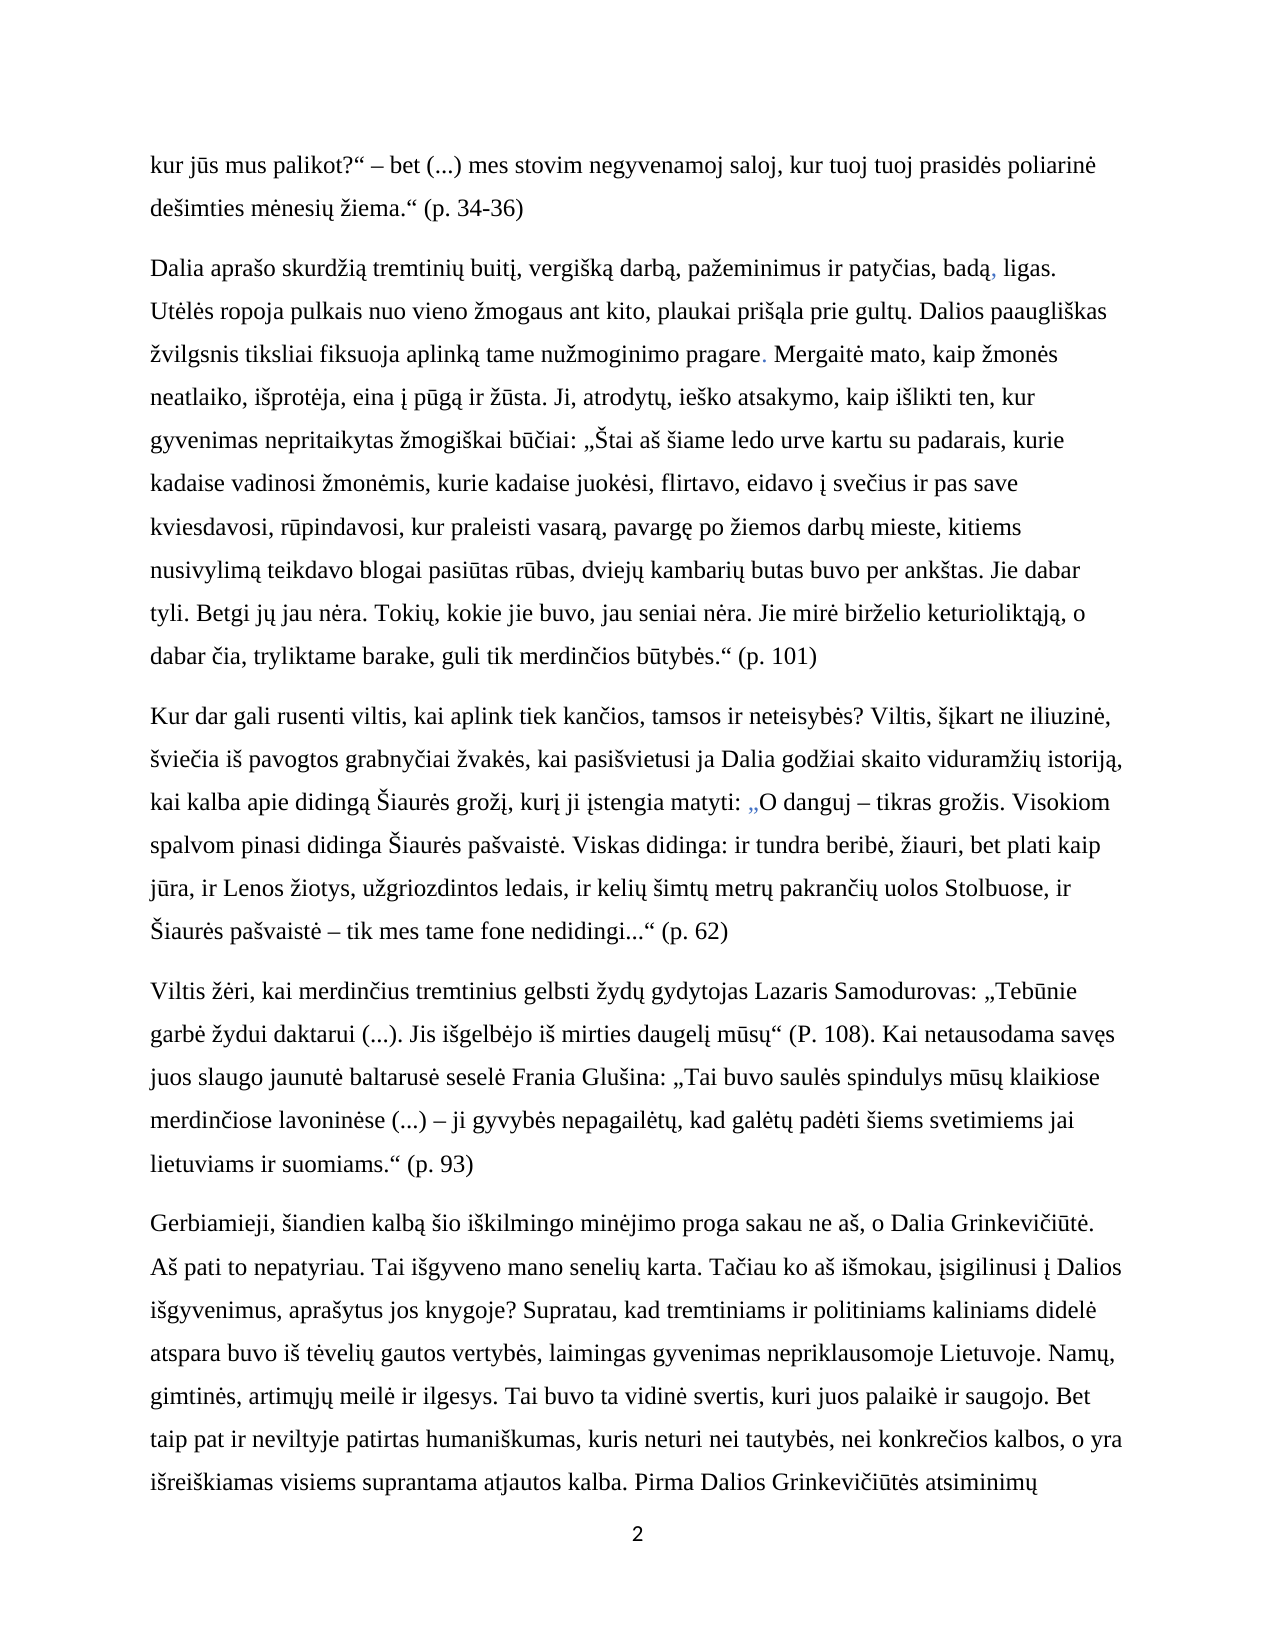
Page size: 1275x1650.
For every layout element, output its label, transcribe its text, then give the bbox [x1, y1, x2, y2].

text Viltis žėri, kai merdinčius tremtinius gelbsti žydų gydytojas Lazaris Samodurovas: „Tebūnie garbė žydui daktarui (...). Jis išgelbėjo iš mirties daugelį mūsų“ (P. 108). Kai netausodama savęs juos slaugo jaunutė baltarusė seselė Frania Glušina: „Tai buvo saulės spindulys mūsų klaikiose merdinčiose lavoninėse (...) – ji gyvybės nepagailėtų, kad galėtų padėti šiems svetimiems jai lietuviams ir suomiams.“ (p. 93) [150, 976, 1125, 1177]
text Dalia aprašo skurdžią tremtinių buitį, vergišką darbą, pažeminimus ir patyčias, badą, ligas. Utėlės ropoja pulkais nuo vieno žmogaus ant kito, plaukai prišąla prie gultų. Dalios paaugliškas žvilgsnis tiksliai fiksuoja aplinką tame nužmoginimo pragare. Mergaitė mato, kaip žmonės neatlaiko, išprotėja, eina į pūgą ir žūsta. Ji, atrodytų, ieško atsakymo, kaip išlikti ten, kur gyvenimas nepritaikytas žmogiškai būčiai: „Štai aš šiame ledo urve kartu su padarais, kurie kadaise vadinosi žmonėmis, kurie kadaise juokėsi, flirtavo, eidavo į svečius ir pas save kviesdavosi, rūpindavosi, kur praleisti vasarą, pavargę po žiemos darbų mieste, kitiems nusivylimą teikdavo blogai pasiūtas rūbas, dviejų kambarių butas buvo per ankštas. Jie dabar tyli. Betgi jų jau nėra. Tokių, kokie jie buvo, jau seniai nėra. Jie mirė birželio keturioliktąją, o dabar čia, tryliktame barake, guli tik merdinčios būtybės.“ (p. 101) [150, 253, 1125, 670]
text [150, 1208, 1125, 1496]
text Kur dar gali rusenti viltis, kai aplink tiek kančios, tamsos ir neteisybės? Viltis, šįkart ne iliuzinė, šviečia iš pavogtos grabnyčiai žvakės, kai pasišvietusi ja Dalia godžiai skaito viduramžių istoriją, kai kalba apie didingą Šiaurės grožį, kurį ji įstengia matyti: „O danguj – tikras grožis. Visokiom spalvom pinasi didinga Šiaurės pašvaistė. Viskas didinga: ir tundra beribė, žiauri, bet plati kaip jūra, ir Lenos žiotys, užgriozdintos ledais, ir kelių šimtų metrų pakrančių uolos Stolbuose, ir Šiaurės pašvaistė – tik mes tame fone nedidingi...“ (p. 62) [150, 701, 1125, 945]
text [150, 150, 1125, 222]
